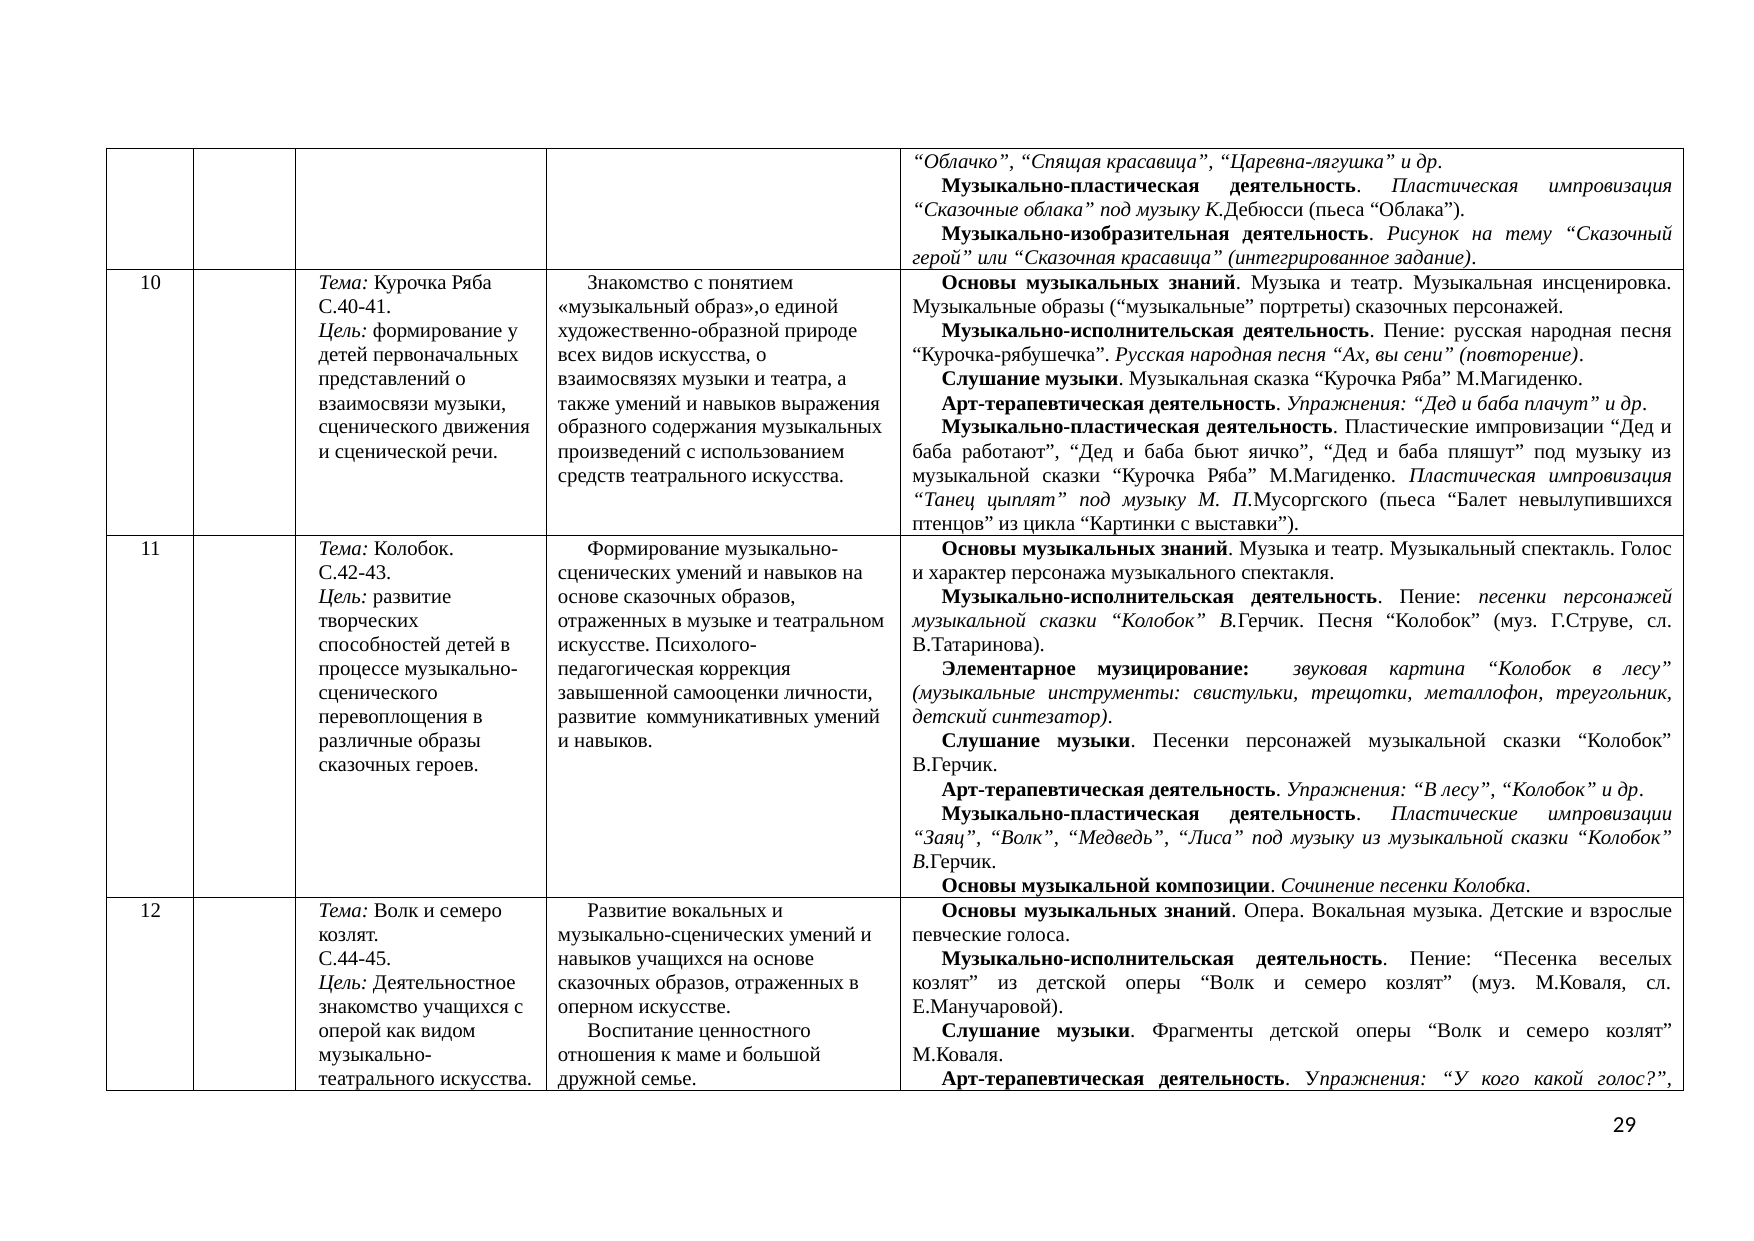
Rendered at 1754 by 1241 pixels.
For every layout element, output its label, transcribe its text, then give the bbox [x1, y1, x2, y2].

table_cell 10 [107, 270, 193, 535]
table_cell 11 [107, 536, 193, 897]
table_cell 9 [107, 149, 193, 269]
table_cell 12 [107, 898, 193, 1090]
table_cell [547, 149, 900, 269]
table_cell Основы музыкальных знаний. Музыка и театр. Музыкальный спектакль. Голос и характер персонажа музыкального спектакля. Музыкально-исполнительская деятельность. Пение: песенки персонажей музыкальной сказки “Колобок” В.Герчик. Песня “Колобок” (муз. Г.Струве, сл. В.Татаринова). Элементарное музицирование: звуковая картина “Колобок в лесу” (музыкальные инструменты: свистульки, трещотки, металлофон, треугольник, детский синтезатор). Слушание музыки. Песенки персонажей музыкальной сказки “Колобок” В.Герчик. Арт-терапевтическая деятельность. Упражнения: “В лесу”, “Колобок” и др. Музыкально-пластическая деятельность. Пластические импровизации “Заяц”, “Волк”, “Медведь”, “Лиса” под музыку из музыкальной сказки “Колобок” В.Герчик. Основы музыкальной композиции. Сочинение песенки Колобка. [901, 536, 1683, 897]
table_cell Формирование музыкально-сценических умений и навыков на основе сказочных образов, отраженных в музыке и театральном искусстве. Психолого-педагогическая коррекция завышенной самооценки личности, развитие коммуникативных умений и навыков. [547, 536, 900, 897]
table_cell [901, 149, 1683, 269]
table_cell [901, 898, 1683, 1090]
table_cell [194, 149, 295, 269]
table_cell Тема: Колобок. С.42-43. Цель: развитие творческих способностей детей в процессе музыкально-сценического перевоплощения в различные образы сказочных героев. [296, 536, 546, 897]
table_cell [194, 536, 295, 897]
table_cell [547, 898, 900, 1090]
table_cell Основы музыкальных знаний. Музыка и театр. Музыкальная инсценировка. Музыкальные образы (“музыкальные” портреты) сказочных персонажей. Музыкально-исполнительская деятельность. Пение: русская народная песня “Курочка-рябушечка”. Русская народная песня “Ах, вы сени” (повторение). Слушание музыки. Музыкальная сказка “Курочка Ряба” М.Магиденко. Арт-терапевтическая деятельность. Упражнения: “Дед и баба плачут” и др. Музыкально-пластическая деятельность. Пластические импровизации “Дед и баба работают”, “Дед и баба бьют яичко”, “Дед и баба пляшут” под музыку из музыкальной сказки “Курочка Ряба” М.Магиденко. Пластическая импровизация “Танец цыплят” под музыку М. П.Мусоргского (пьеса “Балет невылупившихся птенцов” из цикла “Картинки с выставки”). [901, 270, 1683, 535]
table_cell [296, 898, 546, 1090]
table_cell Знакомство с понятием «музыкальный образ»,о единой художественно-образной природе всех видов искусства, о взаимосвязях музыки и театра, а также умений и навыков выражения образного содержания музыкальных произведений с использованием средств театрального искусства. [547, 270, 900, 535]
table_cell Тема: Курочка Ряба С.40-41. Цель: формирование у детей первоначальных представлений о взаимосвязи музыки, сценического движения и сценической речи. [296, 270, 546, 535]
table_cell [194, 898, 295, 1090]
table_cell [194, 270, 295, 535]
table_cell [296, 149, 546, 269]
